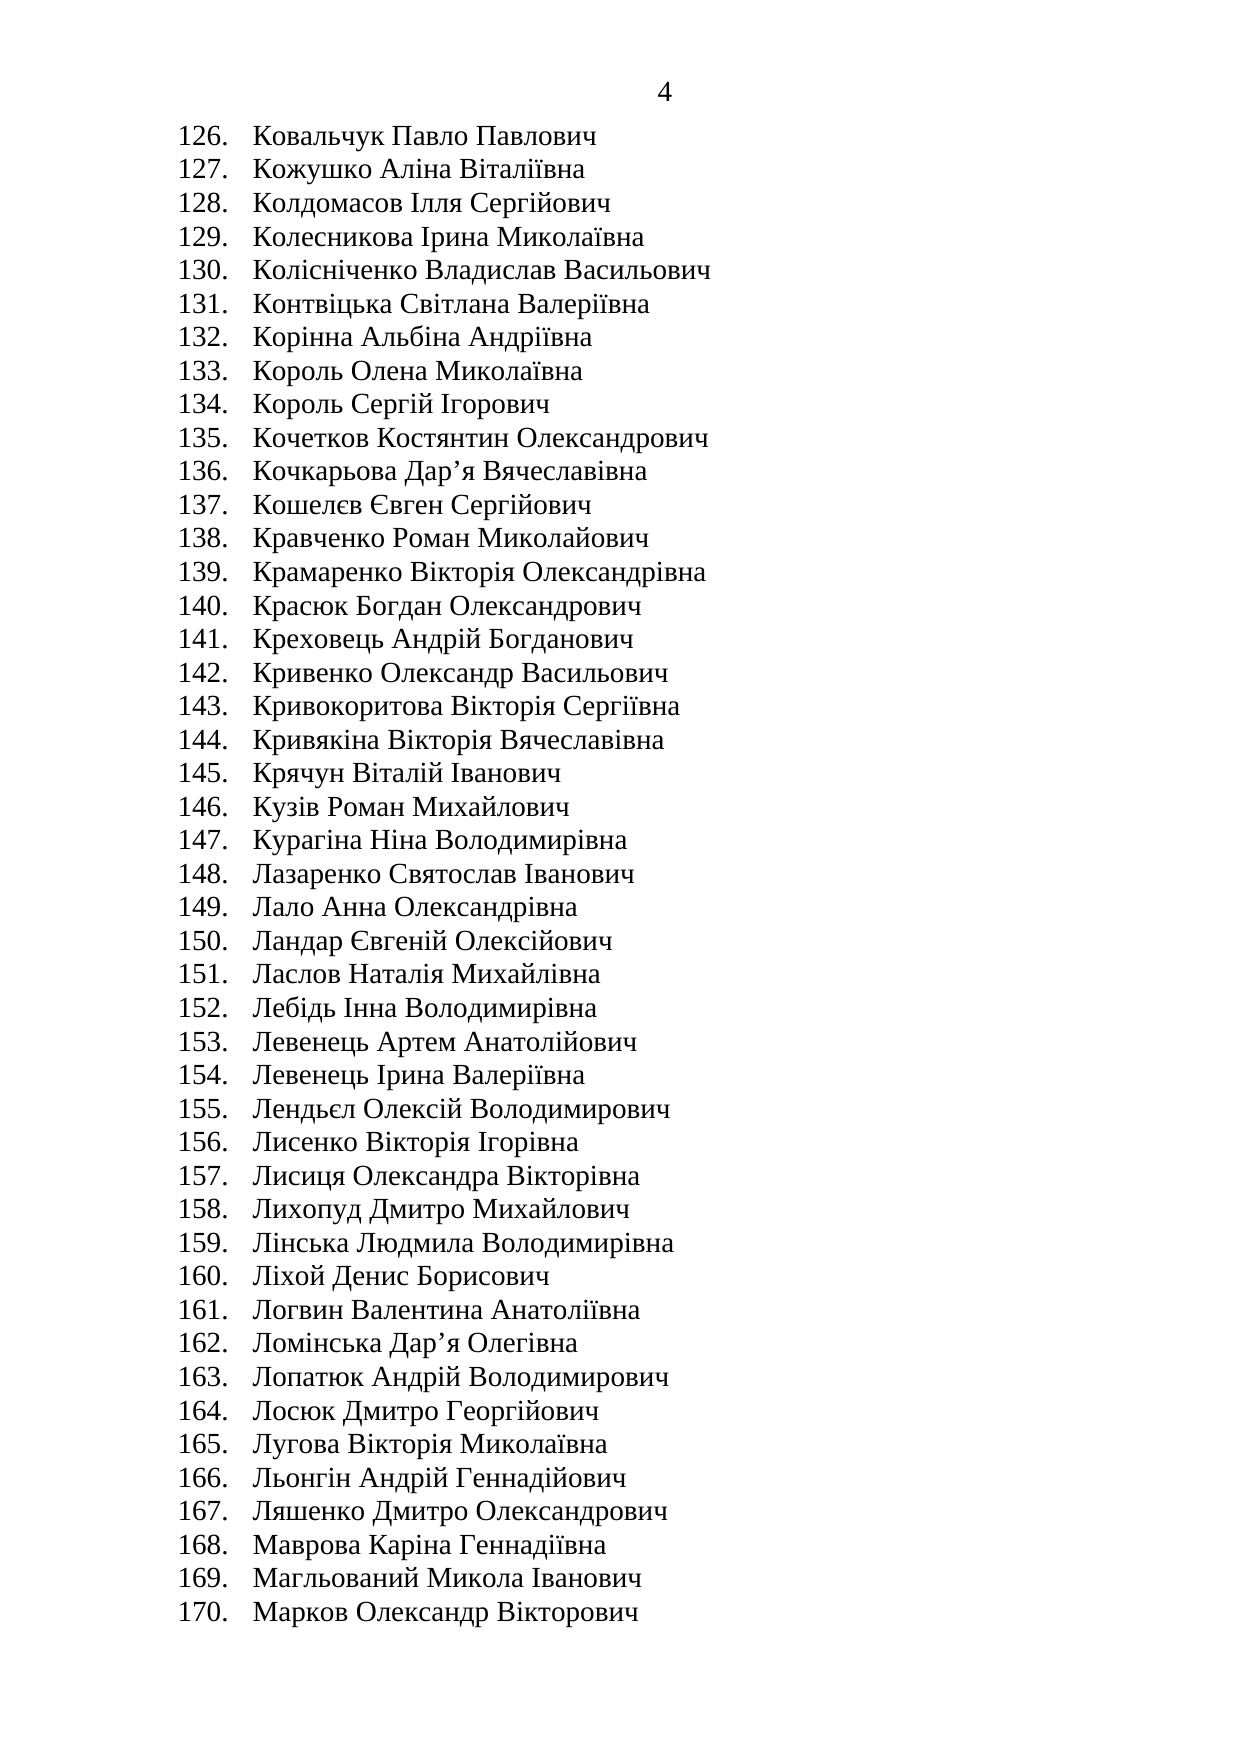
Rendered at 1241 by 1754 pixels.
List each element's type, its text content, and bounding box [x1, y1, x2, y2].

list Лисиця Олександра Вікторівна [177, 1158, 1152, 1191]
list Лугова Вікторія Миколаївна [177, 1426, 1152, 1460]
list Кривякіна Вікторія Вячеславівна [177, 722, 1152, 755]
list Лало Анна Олександрівна [177, 889, 1152, 923]
list Король Сергій Ігорович [177, 386, 1152, 420]
list Колдомасов Ілля Сергійович [177, 185, 1152, 219]
list Лопатюк Андрій Володимирович [177, 1359, 1152, 1393]
list Магльований Микола Іванович [177, 1560, 1152, 1594]
list Ласлов Наталія Михайлівна [177, 957, 1152, 990]
list Кочкарьова Дар’я Вячеславівна [177, 453, 1152, 487]
list Кочетков Костянтин Олександрович [177, 420, 1152, 453]
list Логвин Валентина Анатоліївна [177, 1292, 1152, 1326]
list Левенець Ірина Валеріївна [177, 1057, 1152, 1091]
list Креховець Андрій Богданович [177, 621, 1152, 655]
list Кошелєв Євген Сергійович [177, 487, 1152, 521]
list Король Олена Миколаївна [177, 353, 1152, 386]
list Ковальчук Павло Павлович [177, 118, 1152, 152]
list Корінна Альбіна Андріївна [177, 319, 1152, 353]
list Льонгін Андрій Геннадійович [177, 1460, 1152, 1493]
list Крамаренко Вікторія Олександрівна [177, 554, 1152, 588]
list Кравченко Роман Миколайович [177, 521, 1152, 554]
list Маврова Каріна Геннадіївна [177, 1527, 1152, 1560]
list Лендьєл Олексій Володимирович [177, 1091, 1152, 1124]
list Марков Олександр Вікторович [177, 1594, 1152, 1627]
list Крячун Віталій Іванович [177, 755, 1152, 789]
list Левенець Артем Анатолійович [177, 1024, 1152, 1057]
list Лебідь Інна Володимирівна [177, 990, 1152, 1024]
list Кожушко Аліна Віталіївна [177, 152, 1152, 185]
list Кривенко Олександр Васильович [177, 655, 1152, 688]
list Лисенко Вікторія Ігорівна [177, 1124, 1152, 1158]
list Лосюк Дмитро Георгійович [177, 1393, 1152, 1426]
list Лінська Людмила Володимирівна [177, 1225, 1152, 1258]
list Кузів Роман Михайлович [177, 789, 1152, 822]
list Колісніченко Владислав Васильович [177, 252, 1152, 286]
list Курагіна Ніна Володимирівна [177, 822, 1152, 856]
list Ломінська Дар’я Олегівна [177, 1326, 1152, 1359]
list Красюк Богдан Олександрович [177, 588, 1152, 621]
list Лихопуд Дмитро Михайлович [177, 1191, 1152, 1225]
list Ляшенко Дмитро Олександрович [177, 1493, 1152, 1527]
list Кривокоритова Вікторія Сергіївна [177, 688, 1152, 722]
list Колесникова Ірина Миколаївна [177, 219, 1152, 252]
list Ліхой Денис Борисович [177, 1258, 1152, 1292]
list Ландар Євгеній Олексійович [177, 923, 1152, 957]
list Контвіцька Світлана Валеріївна [177, 286, 1152, 319]
list Лазаренко Святослав Іванович [177, 856, 1152, 889]
